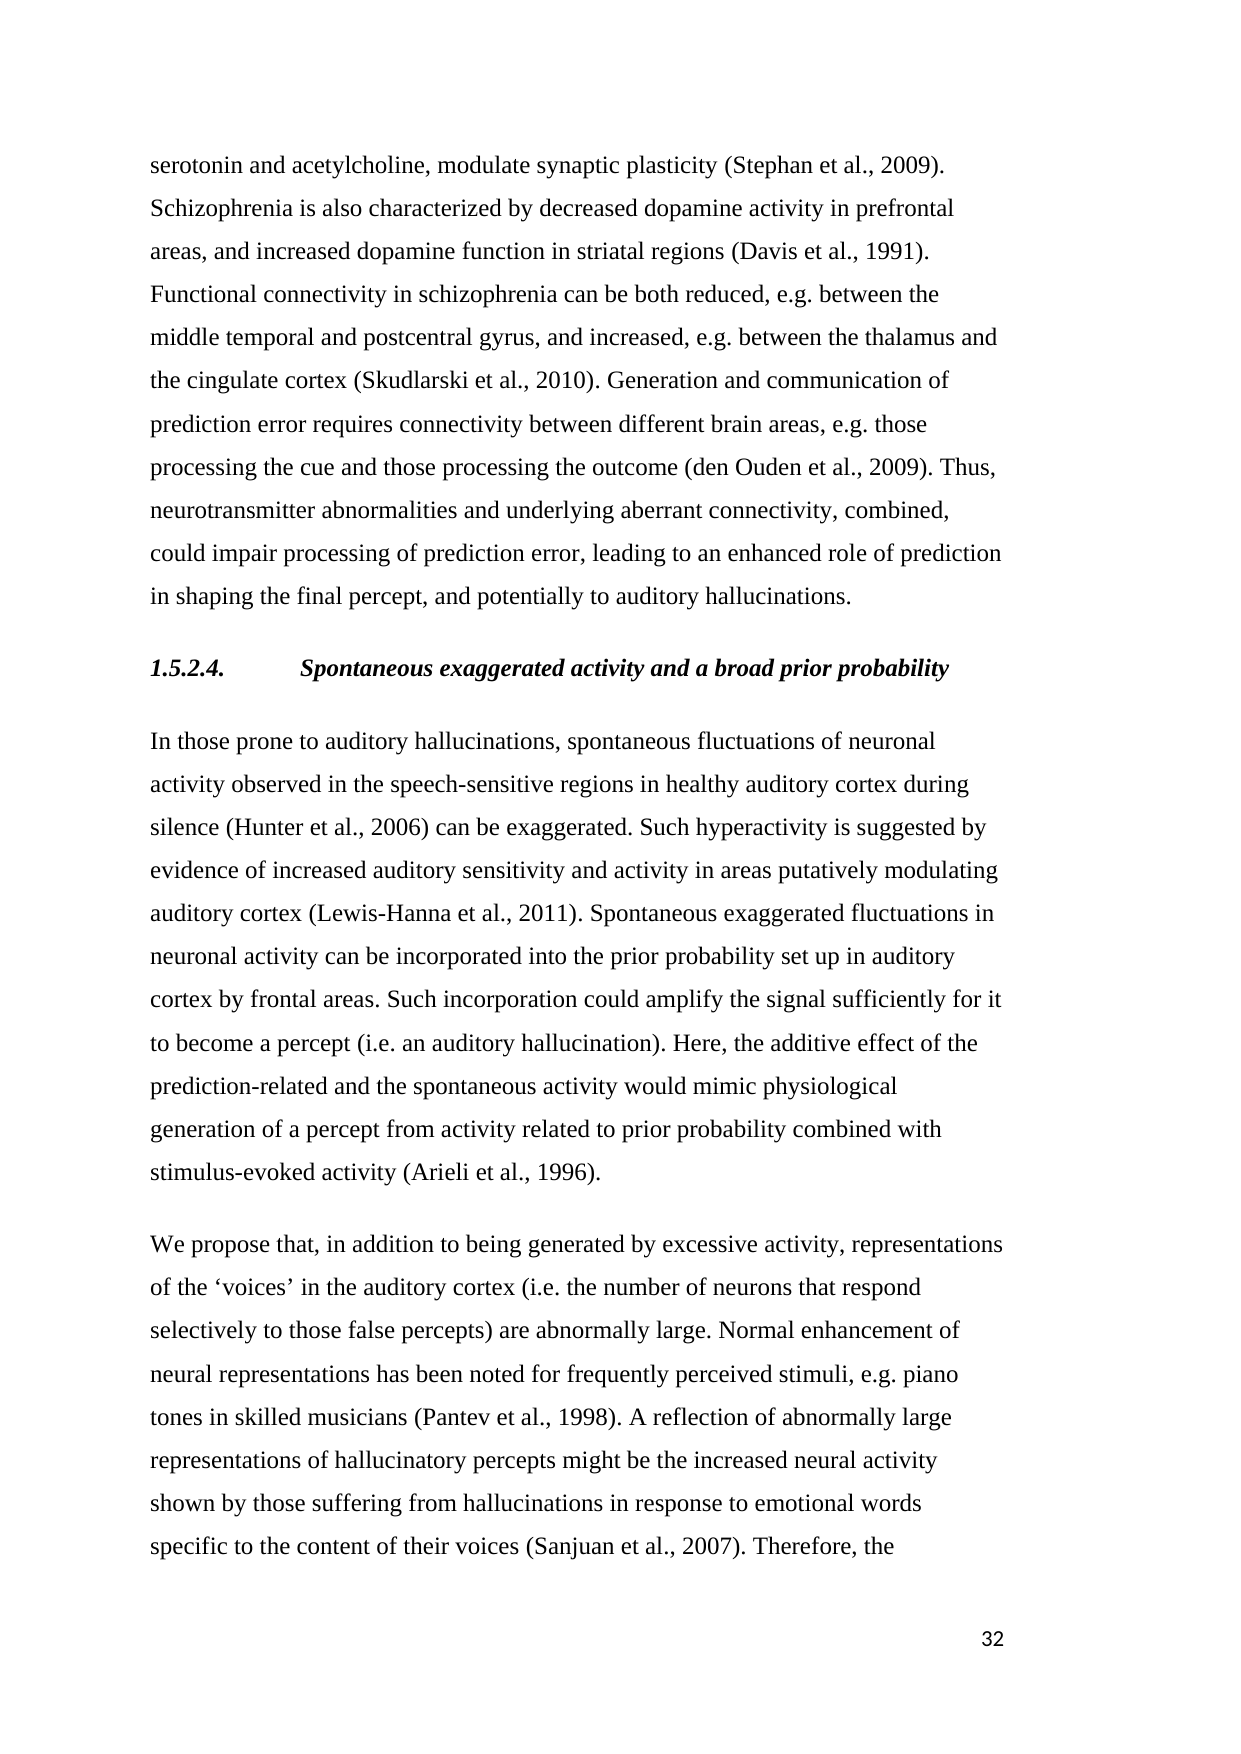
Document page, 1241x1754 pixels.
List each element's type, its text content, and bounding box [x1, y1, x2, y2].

text In those prone to auditory hallucinations, spontaneous fluctuations of neuronal activity observed in the speech-sensitive regions in healthy auditory cortex during silence (Hunter et al., 2006) can be exaggerated. Such hyperactivity is suggested by evidence of increased auditory sensitivity and activity in areas putatively modulating auditory cortex (Lewis-Hanna et al., 2011). Spontaneous exaggerated fluctuations in neuronal activity can be incorporated into the prior probability set up in auditory cortex by frontal areas. Such incorporation could amplify the signal sufficiently for it to become a percept (i.e. an auditory hallucination). Here, the additive effect of the prediction-related and the spontaneous activity would mimic physiological generation of a percept from activity related to prior probability combined with stimulus-evoked activity (Arieli et al., 1996). [150, 726, 1004, 1186]
subtitle Spontaneous exaggerated activity and a broad prior probability [150, 653, 1004, 682]
